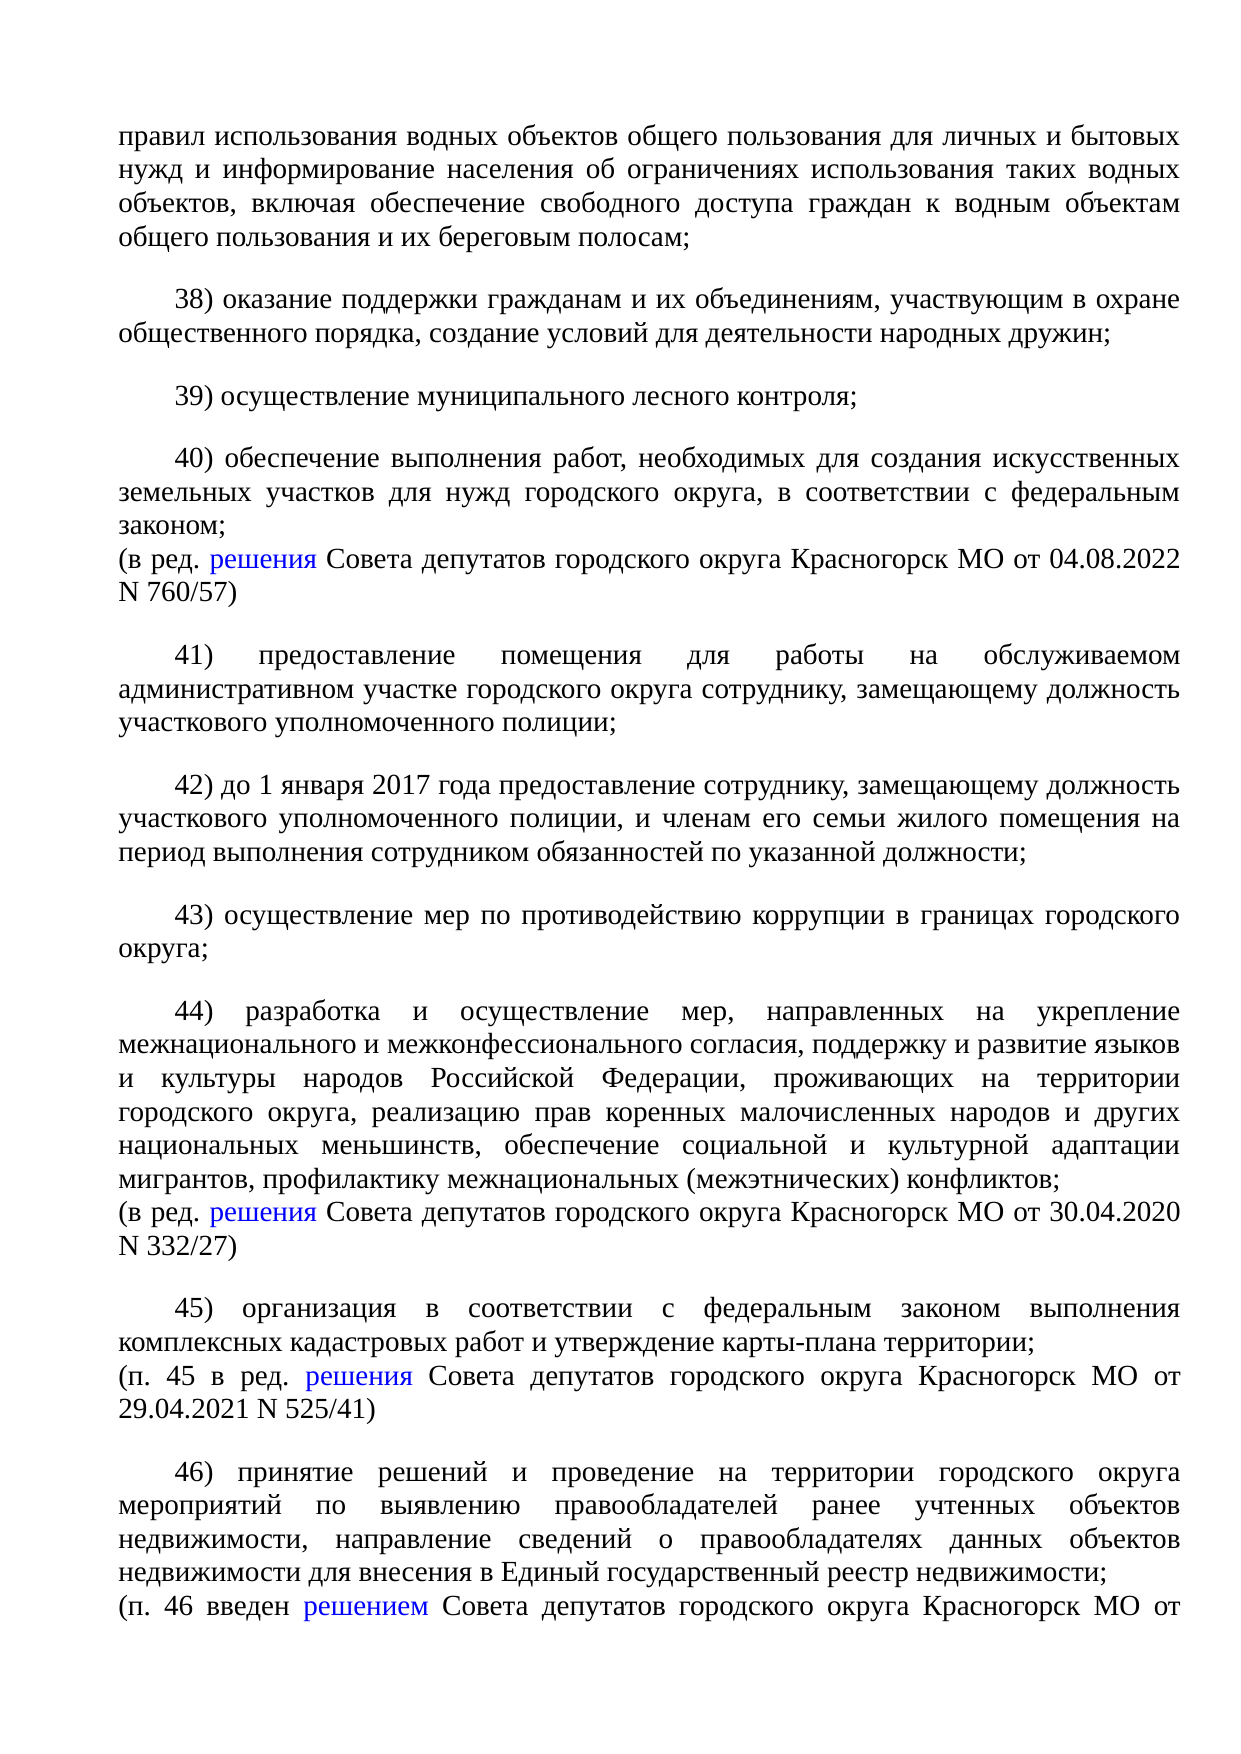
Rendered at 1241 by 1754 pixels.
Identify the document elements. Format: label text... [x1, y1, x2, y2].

text 39) осуществление муниципального лесного контроля; [118, 378, 1181, 411]
text (в ред. решения Совета депутатов городского округа Красногорск МО от 04.08.2022 N 760/57) [118, 541, 1181, 608]
text (п. 45 в ред. решения Совета депутатов городского округа Красногорск МО от 29.04.2021 N 525/41) [118, 1358, 1181, 1425]
text 45) организация в соответствии с федеральным законом выполнения комплексных кадастровых работ и утверждение карты-плана территории; [118, 1291, 1181, 1358]
text 46) принятие решений и проведение на территории городского округа мероприятий по выявлению правообладателей ранее учтенных объектов недвижимости, направление сведений о правообладателях данных объектов недвижимости для внесения в Единый государственный реестр недвижимости; [118, 1454, 1181, 1588]
text 42) до 1 января 2017 года предоставление сотруднику, замещающему должность участкового уполномоченного полиции, и членам его семьи жилого помещения на период выполнения сотрудником обязанностей по указанной должности; [118, 767, 1181, 868]
text (в ред. решения Совета депутатов городского округа Красногорск МО от 30.04.2020 N 332/27) [118, 1194, 1181, 1261]
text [118, 118, 1181, 252]
text 41) предоставление помещения для работы на обслуживаемом административном участке городского округа сотруднику, замещающему должность участкового уполномоченного полиции; [118, 637, 1181, 738]
text 38) оказание поддержки гражданам и их объединениям, участвующим в охране общественного порядка, создание условий для деятельности народных дружин; [118, 281, 1181, 348]
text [118, 1588, 1181, 1622]
text 44) разработка и осуществление мер, направленных на укрепление межнационального и межконфессионального согласия, поддержку и развитие языков и культуры народов Российской Федерации, проживающих на территории городского округа, реализацию прав коренных малочисленных народов и других национальных меньшинств, обеспечение социальной и культурной адаптации мигрантов, профилактику межнациональных (межэтнических) конфликтов; [118, 993, 1181, 1194]
text 40) обеспечение выполнения работ, необходимых для создания искусственных земельных участков для нужд городского округа, в соответствии с федеральным законом; [118, 440, 1181, 541]
text 43) осуществление мер по противодействию коррупции в границах городского округа; [118, 897, 1181, 964]
